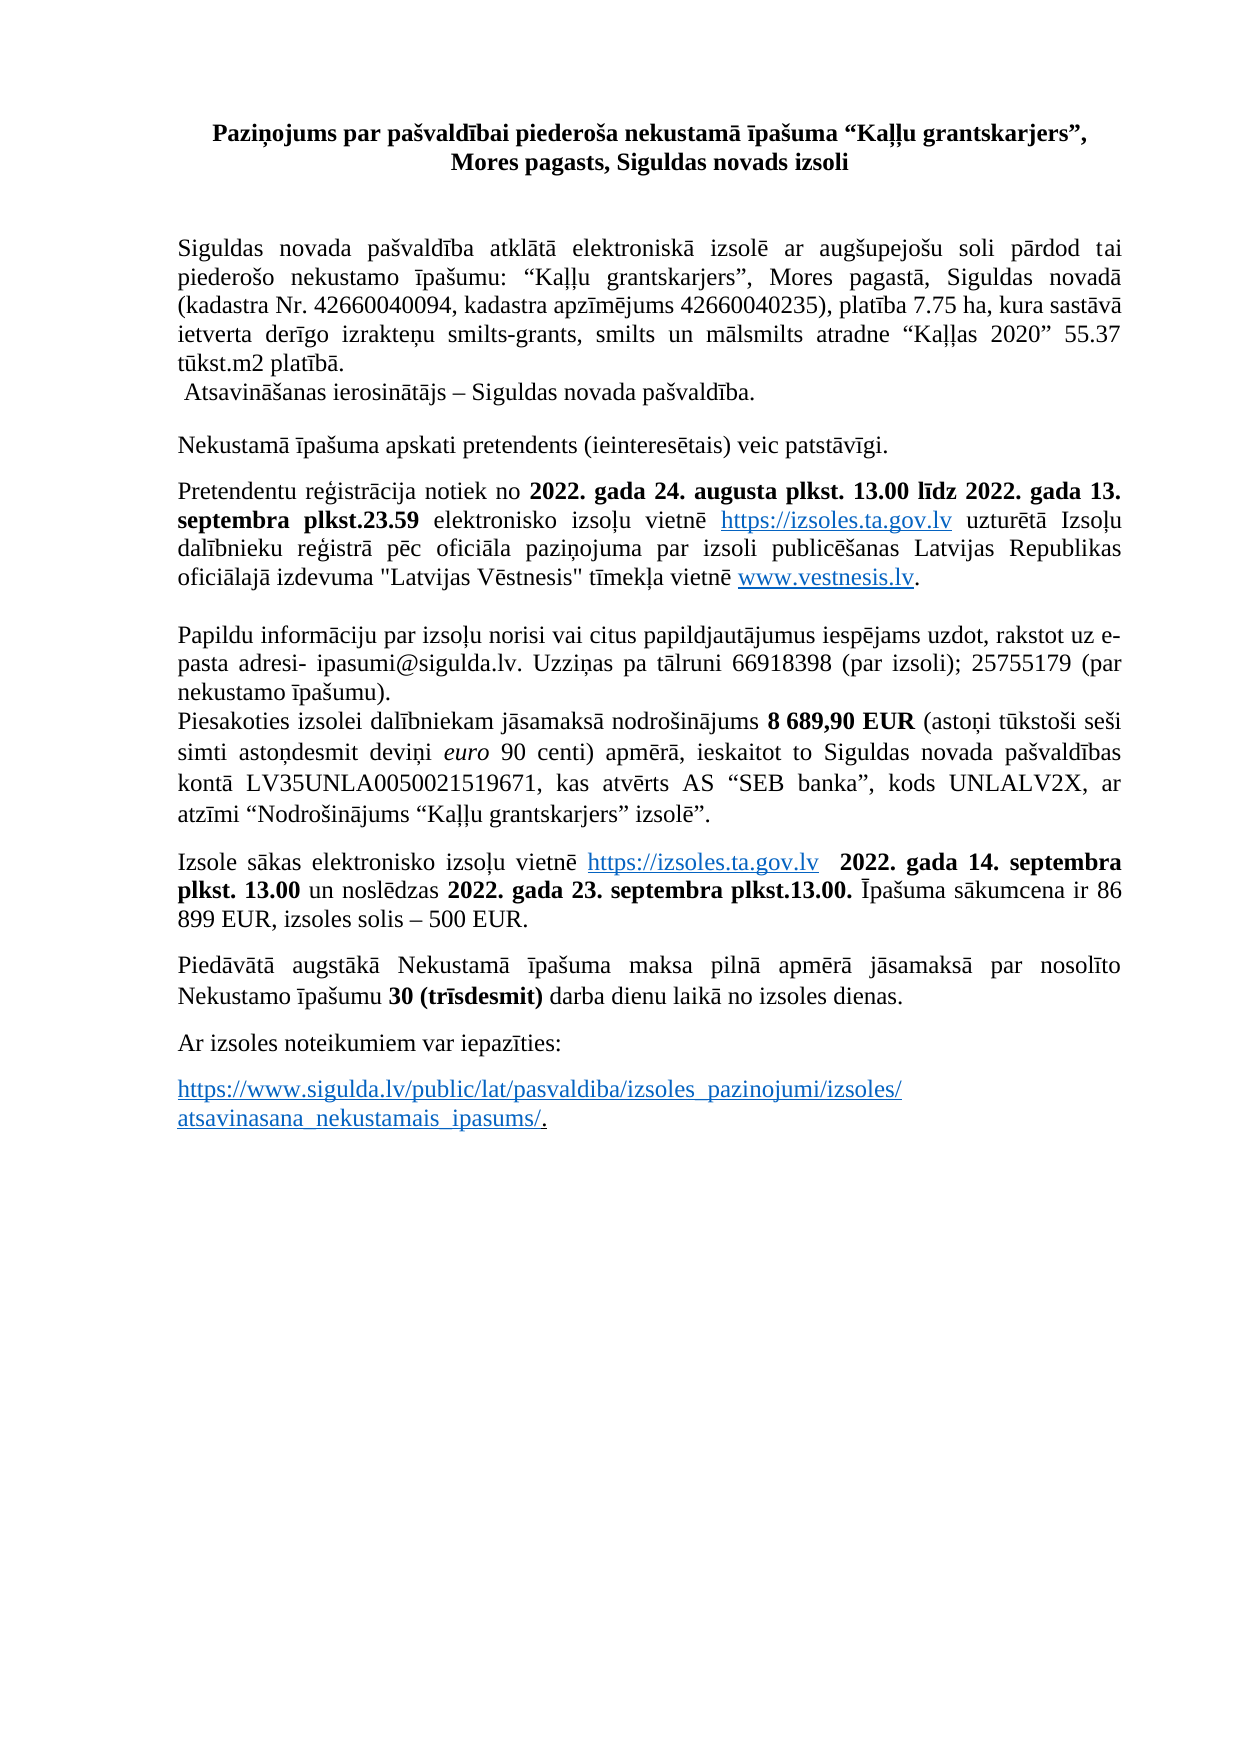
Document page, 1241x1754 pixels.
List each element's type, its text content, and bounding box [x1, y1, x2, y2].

text Piesakoties izsolei dalībniekam jāsamaksā nodrošinājums 8 689,90 EUR (astoņi tūkstoši seši simti astoņdesmit deviņi euro 90 centi) apmērā, ieskaitot to Siguldas novada pašvaldības kontā LV35UNLA0050021519671, kas atvērts AS “SEB banka”, kods UNLALV2X, ar atzīmi “Nodrošinājums “Kaļļu grantskarjers” izsolē”. [177, 706, 1122, 828]
text Izsole sākas elektronisko izsoļu vietnē https://izsoles.ta.gov.lv 2022. gada 14. septembra plkst. 13.00 un noslēdzas 2022. gada 23. septembra plkst.13.00. Īpašuma sākumcena ir 86 899 EUR, izsoles solis – 500 EUR. [177, 847, 1122, 933]
text Pretendentu reģistrācija notiek no 2022. gada 24. augusta plkst. 13.00 līdz 2022. gada 13. septembra plkst.23.59 elektronisko izsoļu vietnē https://izsoles.ta.gov.lv uzturētā Izsoļu dalībnieku reģistrā pēc oficiāla paziņojuma par izsoli publicēšanas Latvijas Republikas oficiālajā izdevuma "Latvijas Vēstnesis" tīmekļa vietnē www.vestnesis.lv. [177, 476, 1122, 591]
text Papildu informāciju par izsoļu norisi vai citus papildjautājumus iespējams uzdot, rakstot uz e-pasta adresi- ipasumi@sigulda.lv. Uzziņas pa tālruni 66918398 (par izsoli); 25755179 (par nekustamo īpašumu). [177, 620, 1122, 706]
text https://www.sigulda.lv/public/lat/pasvaldiba/izsoles_pazinojumi/izsoles/atsavinasana_nekustamais_ipasums/. [177, 1074, 1122, 1131]
text Piedāvātā augstākā Nekustamā īpašuma maksa pilnā apmērā jāsamaksā par nosolīto Nekustamo īpašumu 30 (trīsdesmit) darba dienu laikā no izsoles dienas. [177, 950, 1122, 1009]
text Paziņojums par pašvaldībai piederoša nekustamā īpašuma “Kaļļu grantskarjers”, Mores pagasts, Siguldas novads izsoli [177, 118, 1122, 176]
text Ar izsoles noteikumiem var iepazīties: [177, 1028, 1122, 1057]
text Atsavināšanas ierosinātājs – Siguldas novada pašvaldība. [177, 377, 1122, 406]
text Nekustamā īpašuma apskati pretendents (ieinteresētais) veic patstāvīgi. [177, 431, 1122, 459]
text Siguldas novada pašvaldība atklātā elektroniskā izsolē ar augšupejošu soli pārdod tai piederošo nekustamo īpašumu: “Kaļļu grantskarjers”, Mores pagastā, Siguldas novadā (kadastra Nr. 42660040094, kadastra apzīmējums 42660040235), platība 7.75 ha, kura sastāvā ietverta derīgo izrakteņu smilts-grants, smilts un mālsmilts atradne “Kaļļas 2020” 55.37 tūkst.m2 platībā. [177, 233, 1122, 377]
